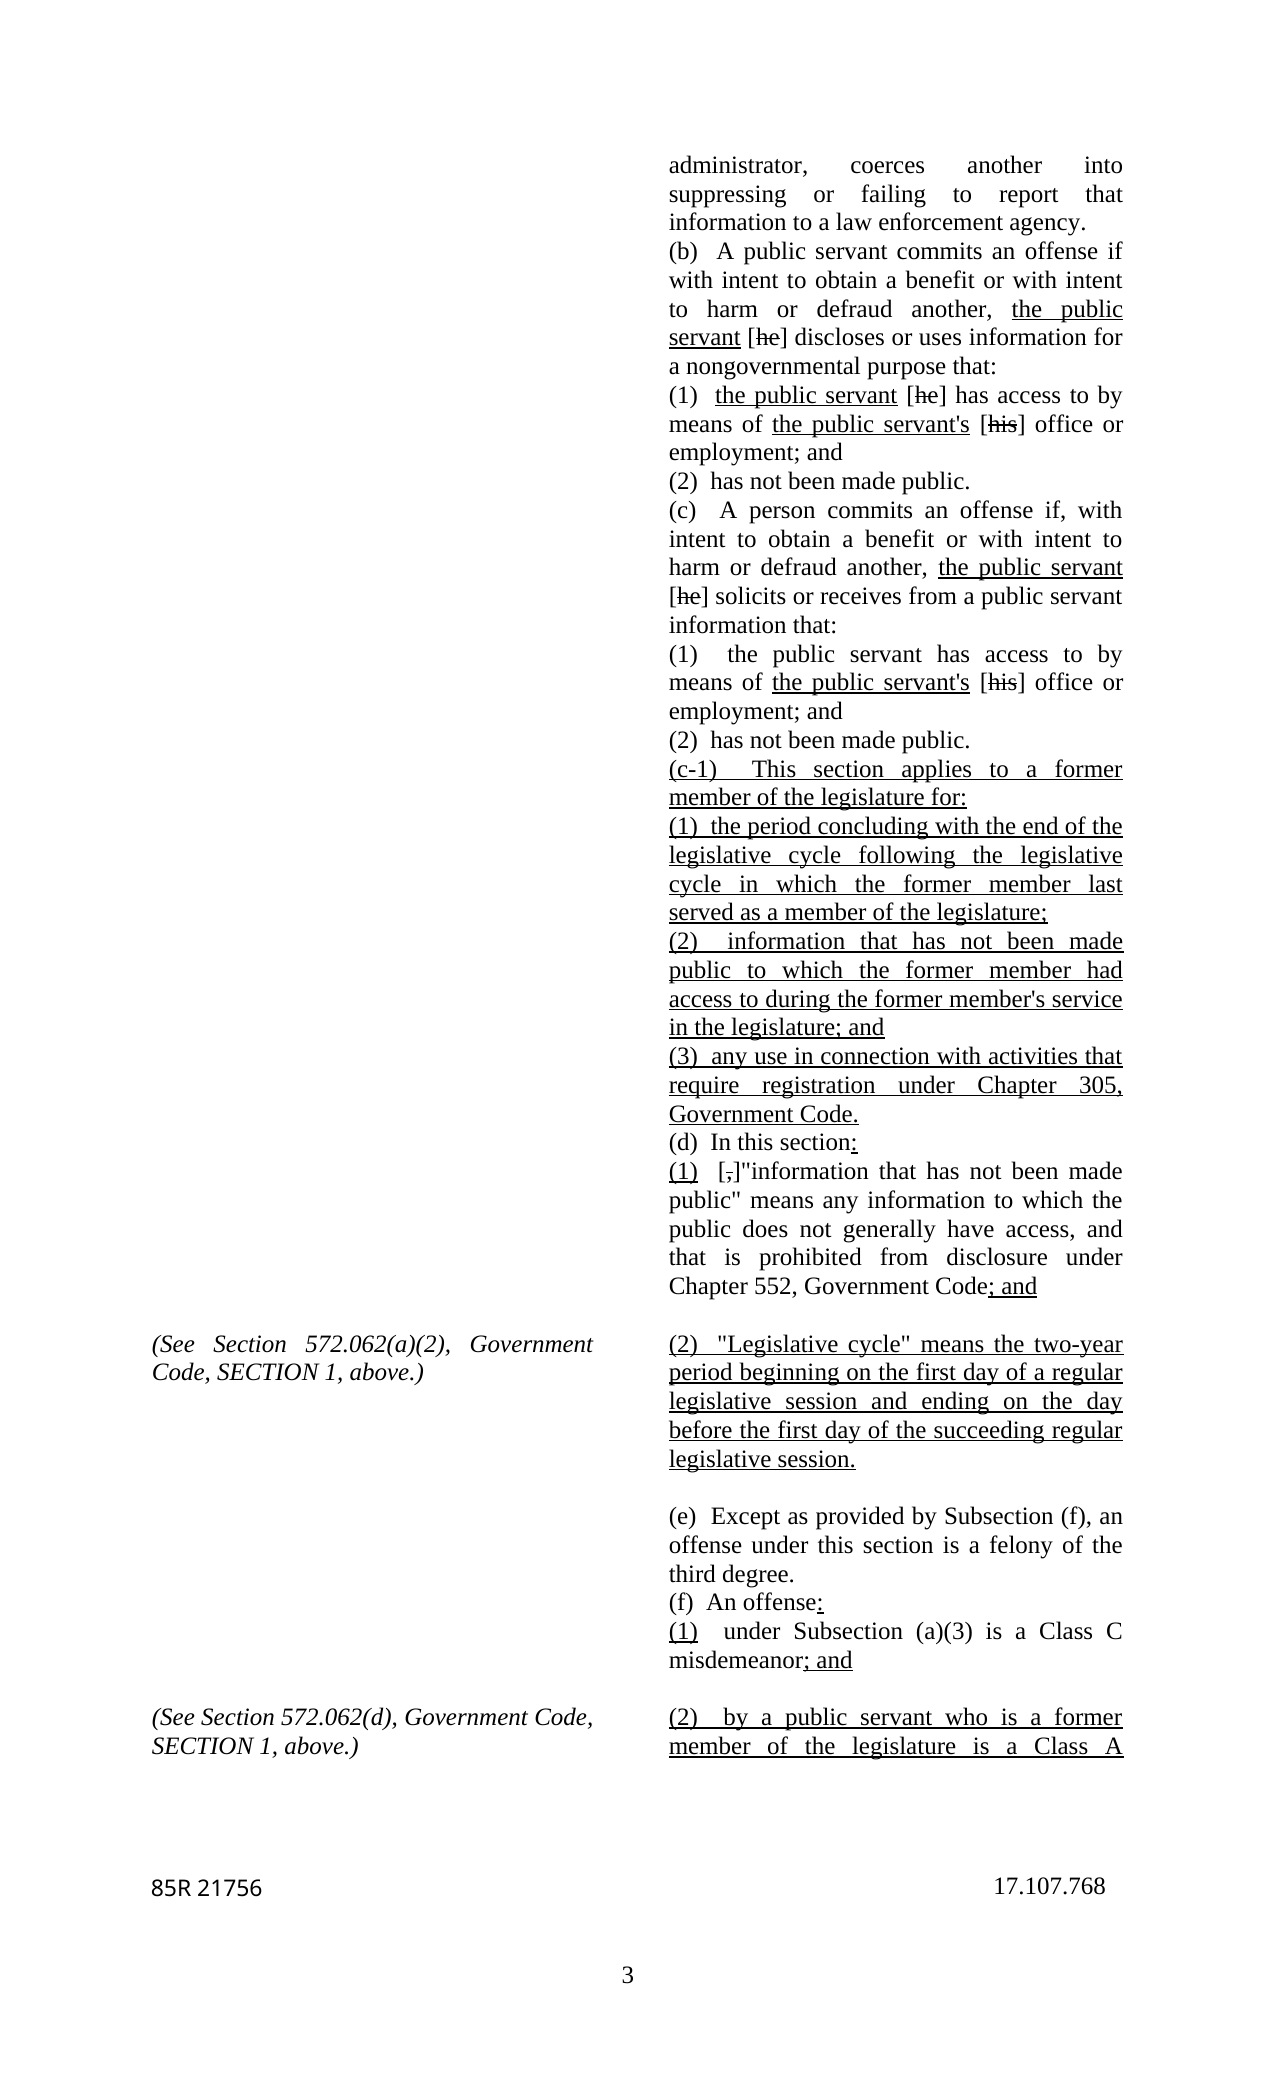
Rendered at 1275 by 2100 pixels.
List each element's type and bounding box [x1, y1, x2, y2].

table_cell [138, 150, 1136, 1790]
